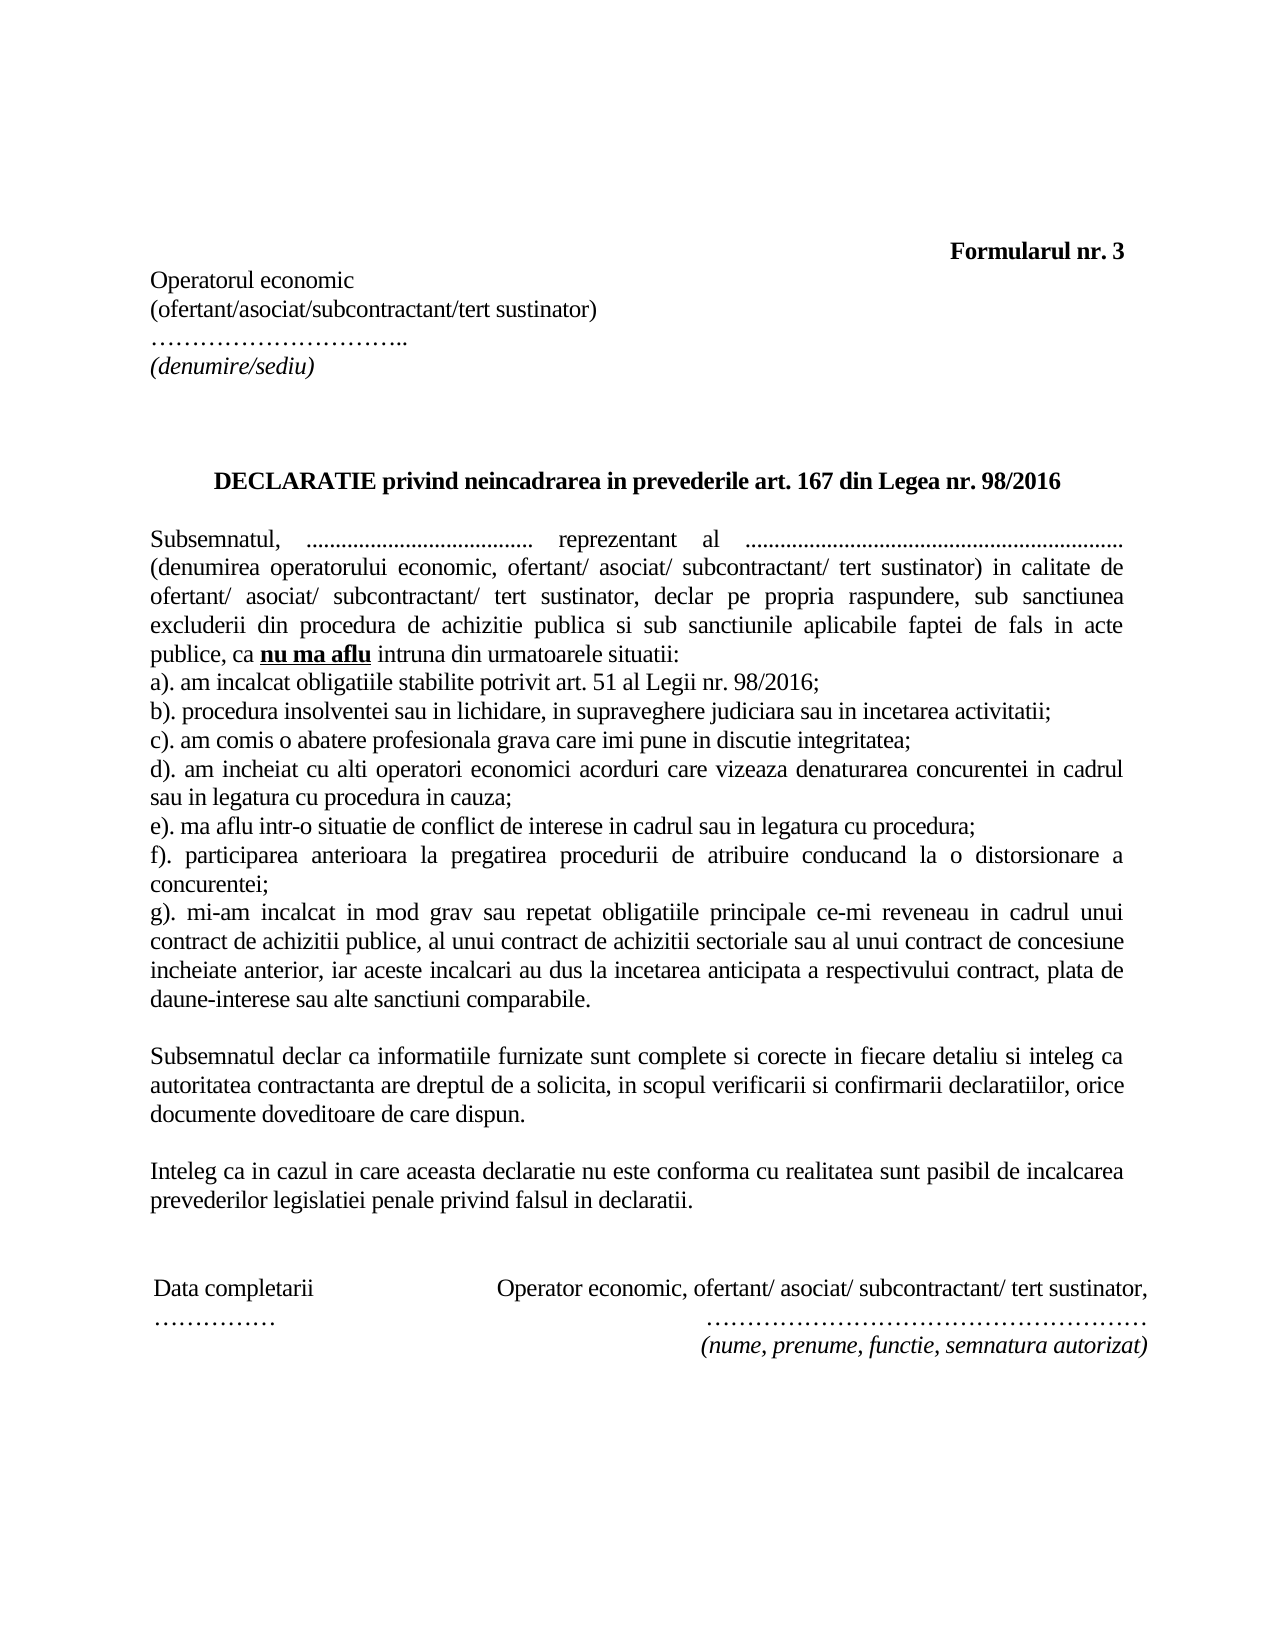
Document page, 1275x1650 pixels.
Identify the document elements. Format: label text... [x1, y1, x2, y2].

text e). ma aflu intr-o situatie de conflict de interese in cadrul sau in legatura cu procedura; [150, 811, 1125, 840]
text c). am comis o abatere profesionala grava care imi pune in discutie integritatea; [150, 725, 1125, 754]
text Formularul nr. 3 [150, 236, 1125, 265]
text Subsemnatul declar ca informatiile furnizate sunt complete si corecte in fiecare detaliu si inteleg ca autoritatea contractanta are dreptul de a solicita, in scopul verificarii si confirmarii declaratiilor, orice documente doveditoare de care dispun. [150, 1041, 1125, 1127]
text (denumire/sediu) [150, 351, 1125, 380]
text f). participarea anterioara la pregatirea procedurii de atribuire conducand la o distorsionare a concurentei; [150, 840, 1125, 897]
text d). am incheiat cu alti operatori economici acorduri care vizeaza denaturarea concurentei in cadrul sau in legatura cu procedura in cauza; [150, 754, 1125, 811]
text ………………………….. [150, 322, 1125, 351]
table_header Operator economic, ofertant/ asociat/ subcontractant/ tert sustinator, ……………………………………………… (nume, prenume, functie, semnatura autorizat) [416, 1271, 1150, 1389]
text Operatorul economic [150, 265, 1125, 294]
text Inteleg ca in cazul in care aceasta declaratie nu este conforma cu realitatea sunt pasibil de incalcarea prevederilor legislatiei penale privind falsul in declaratii. [150, 1156, 1125, 1214]
text a). am incalcat obligatiile stabilite potrivit art. 51 al Legii nr. 98/2016; [150, 667, 1125, 696]
table_header Data completarii …………… [152, 1271, 416, 1389]
text (ofertant/asociat/subcontractant/tert sustinator) [150, 294, 1125, 322]
text b). procedura insolventei sau in lichidare, in supraveghere judiciara sau in incetarea activitatii; [150, 696, 1125, 725]
text g). mi-am incalcat in mod grav sau repetat obligatiile principale ce-mi reveneau in cadrul unui contract de achizitii publice, al unui contract de achizitii sectoriale sau al unui contract de concesiune incheiate anterior, iar aceste incalcari au dus la incetarea anticipata a respectivului contract, plata de daune-interese sau alte sanctiuni comparabile. [150, 897, 1125, 1012]
text DECLARATIE privind neincadrarea in prevederile art. 167 din Legea nr. 98/2016 [150, 466, 1125, 495]
text Subsemnatul, ....................................... reprezentant al ................................................................. (denumirea operatorului economic, ofertant/ asociat/ subcontractant/ tert sustinator) in calitate de ofertant/ asociat/ subcontractant/ tert sustinator, declar pe propria raspundere, sub sanctiunea excluderii din procedura de achizitie publica si sub sanctiunile aplicabile faptei de fals in acte publice, ca nu ma aflu intruna din urmatoarele situatii: [150, 524, 1125, 667]
